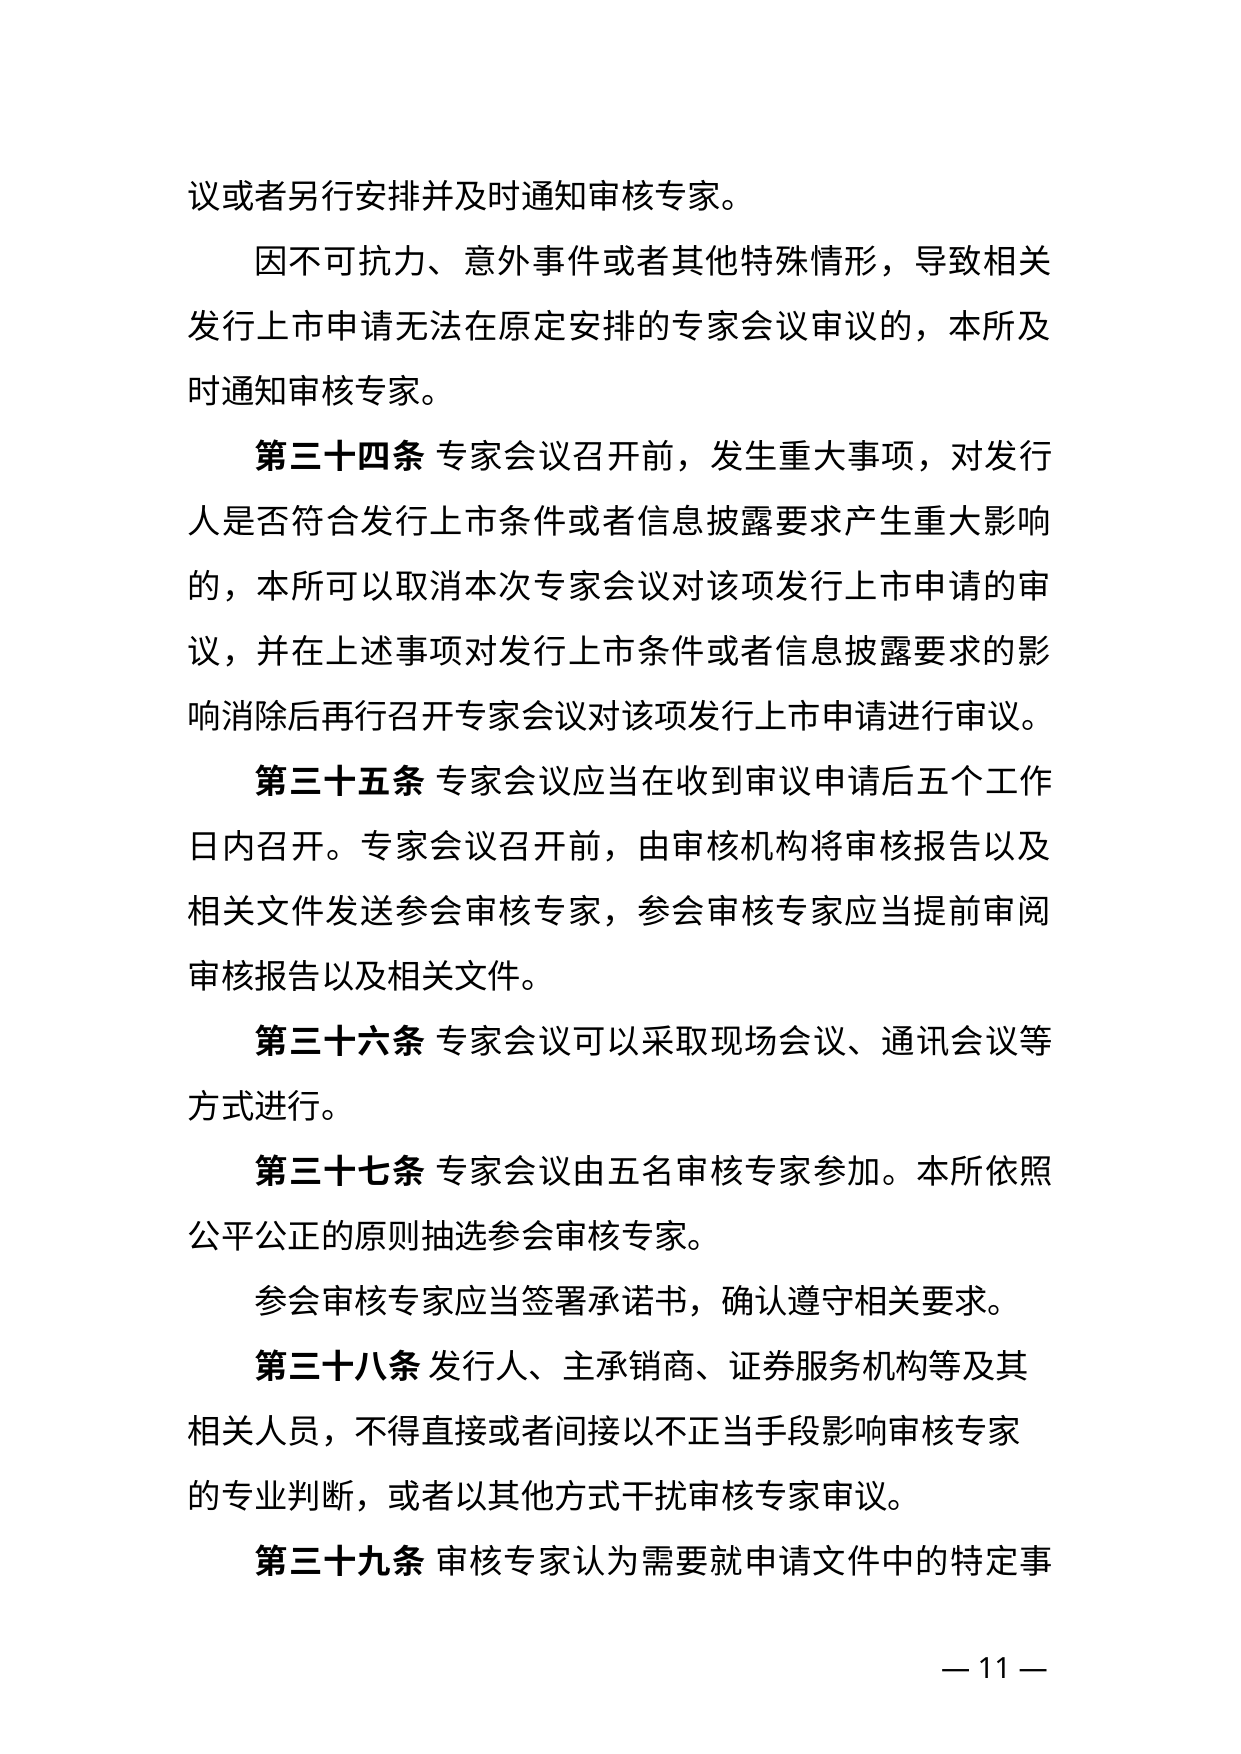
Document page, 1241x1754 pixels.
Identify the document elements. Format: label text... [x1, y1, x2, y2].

text 参会审核专家应当签署承诺书，确认遵守相关要求。 [187, 1267, 1053, 1332]
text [187, 162, 1053, 227]
text 第三十八条 发行人、主承销商、证券服务机构等及其相关人员，不得直接或者间接以不正当手段影响审核专家的专业判断，或者以其他方式干扰审核专家审议。 [187, 1332, 1053, 1527]
text 第三十四条 专家会议召开前，发生重大事项，对发行人是否符合发行上市条件或者信息披露要求产生重大影响的，本所可以取消本次专家会议对该项发行上市申请的审议，并在上述事项对发行上市条件或者信息披露要求的影响消除后再行召开专家会议对该项发行上市申请进行审议。 [187, 422, 1053, 747]
text 因不可抗力、意外事件或者其他特殊情形，导致相关发行上市申请无法在原定安排的专家会议审议的，本所及时通知审核专家。 [187, 227, 1053, 422]
text 第三十六条 专家会议可以采取现场会议、通讯会议等方式进行。 [187, 1007, 1053, 1137]
text 第三十五条 专家会议应当在收到审议申请后五个工作日内召开。专家会议召开前，由审核机构将审核报告以及相关文件发送参会审核专家，参会审核专家应当提前审阅审核报告以及相关文件。 [187, 747, 1053, 1007]
text 第三十七条 专家会议由五名审核专家参加。本所依照公平公正的原则抽选参会审核专家。 [187, 1137, 1053, 1267]
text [187, 1527, 1053, 1592]
